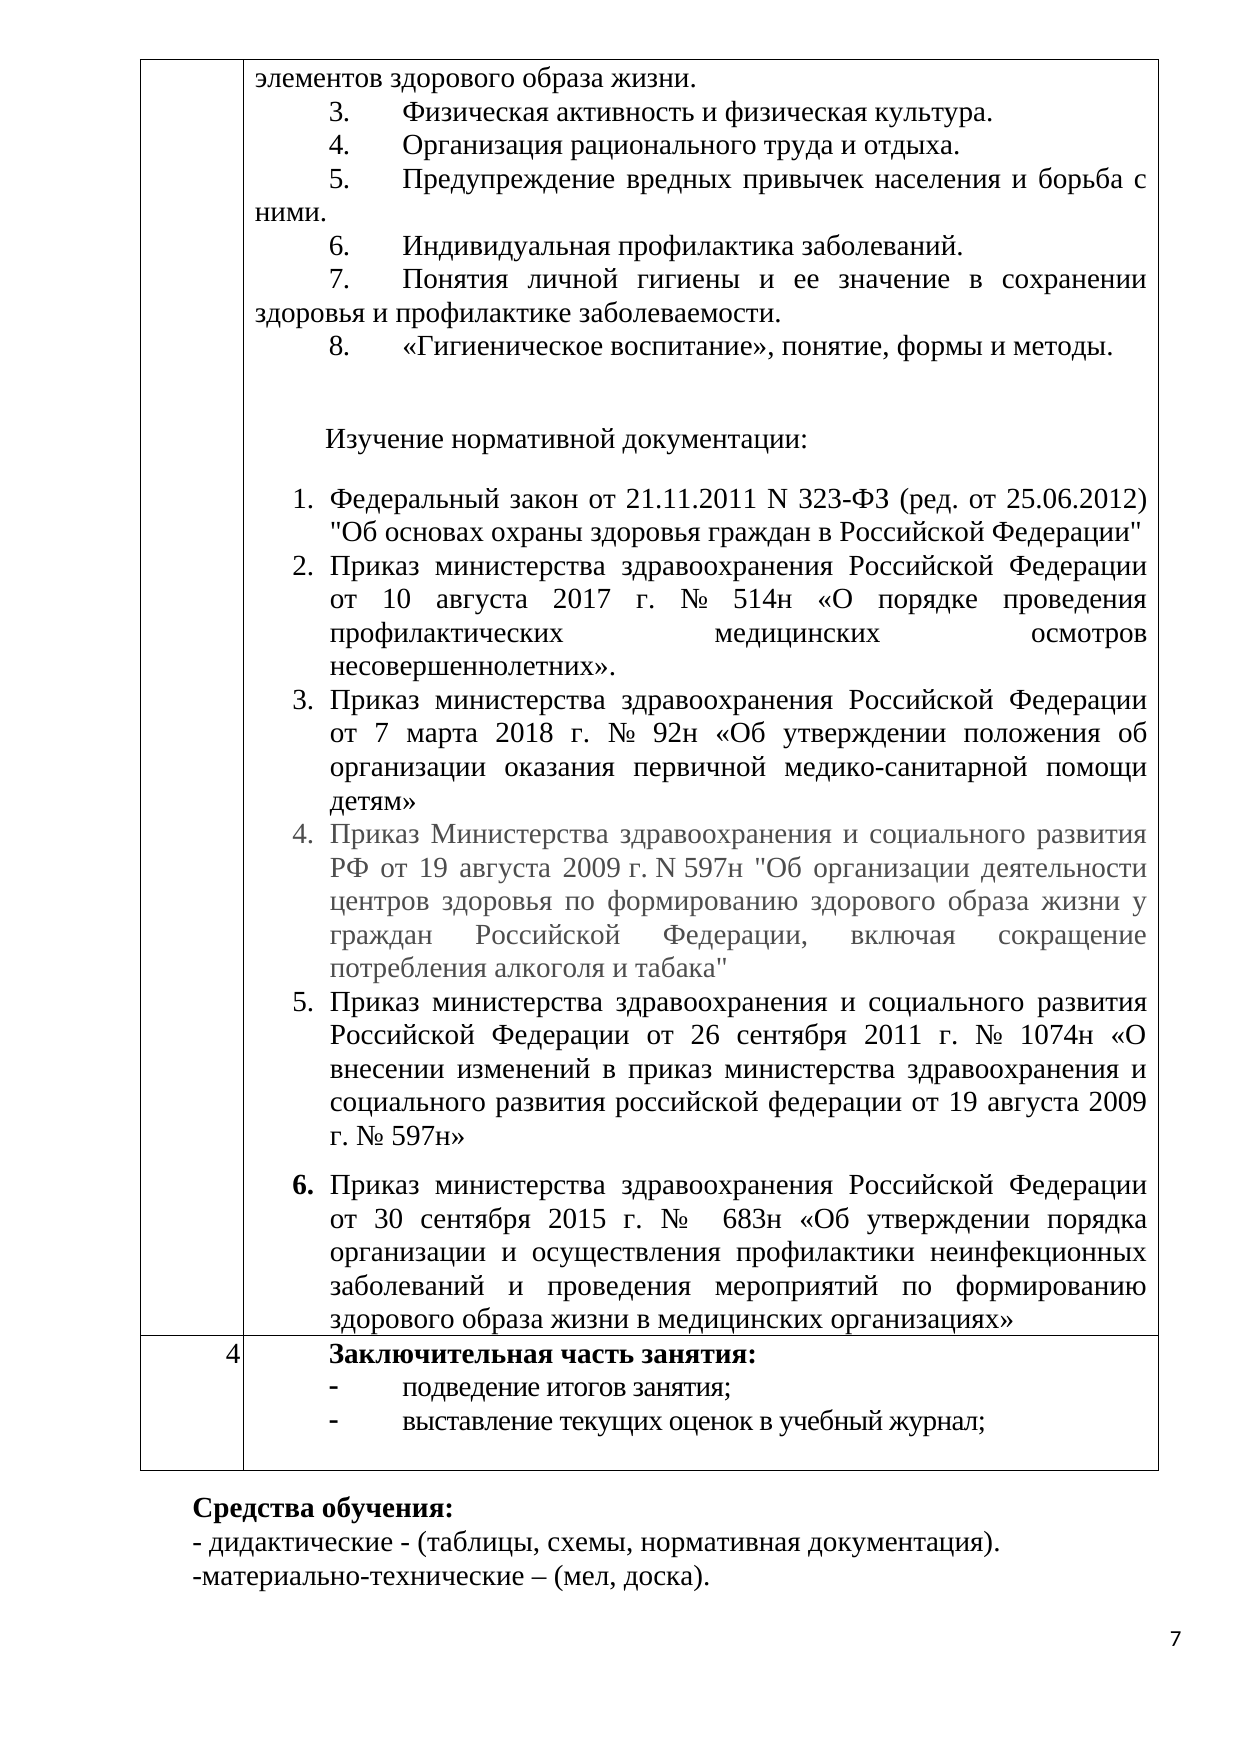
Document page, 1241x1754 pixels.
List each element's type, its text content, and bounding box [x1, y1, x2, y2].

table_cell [244, 60, 1158, 1335]
table_cell 3 [141, 60, 243, 1335]
text Средства обучения: [118, 1491, 1181, 1524]
table_cell 4 [141, 1336, 243, 1470]
table_cell Заключительная часть занятия: подведение итогов занятия; выставление текущих оценок в учебный журнал; [244, 1336, 1158, 1470]
text - дидактические - (таблицы, схемы, нормативная документация). [118, 1524, 1181, 1558]
text -материально-технические – (мел, доска). [118, 1558, 1181, 1591]
